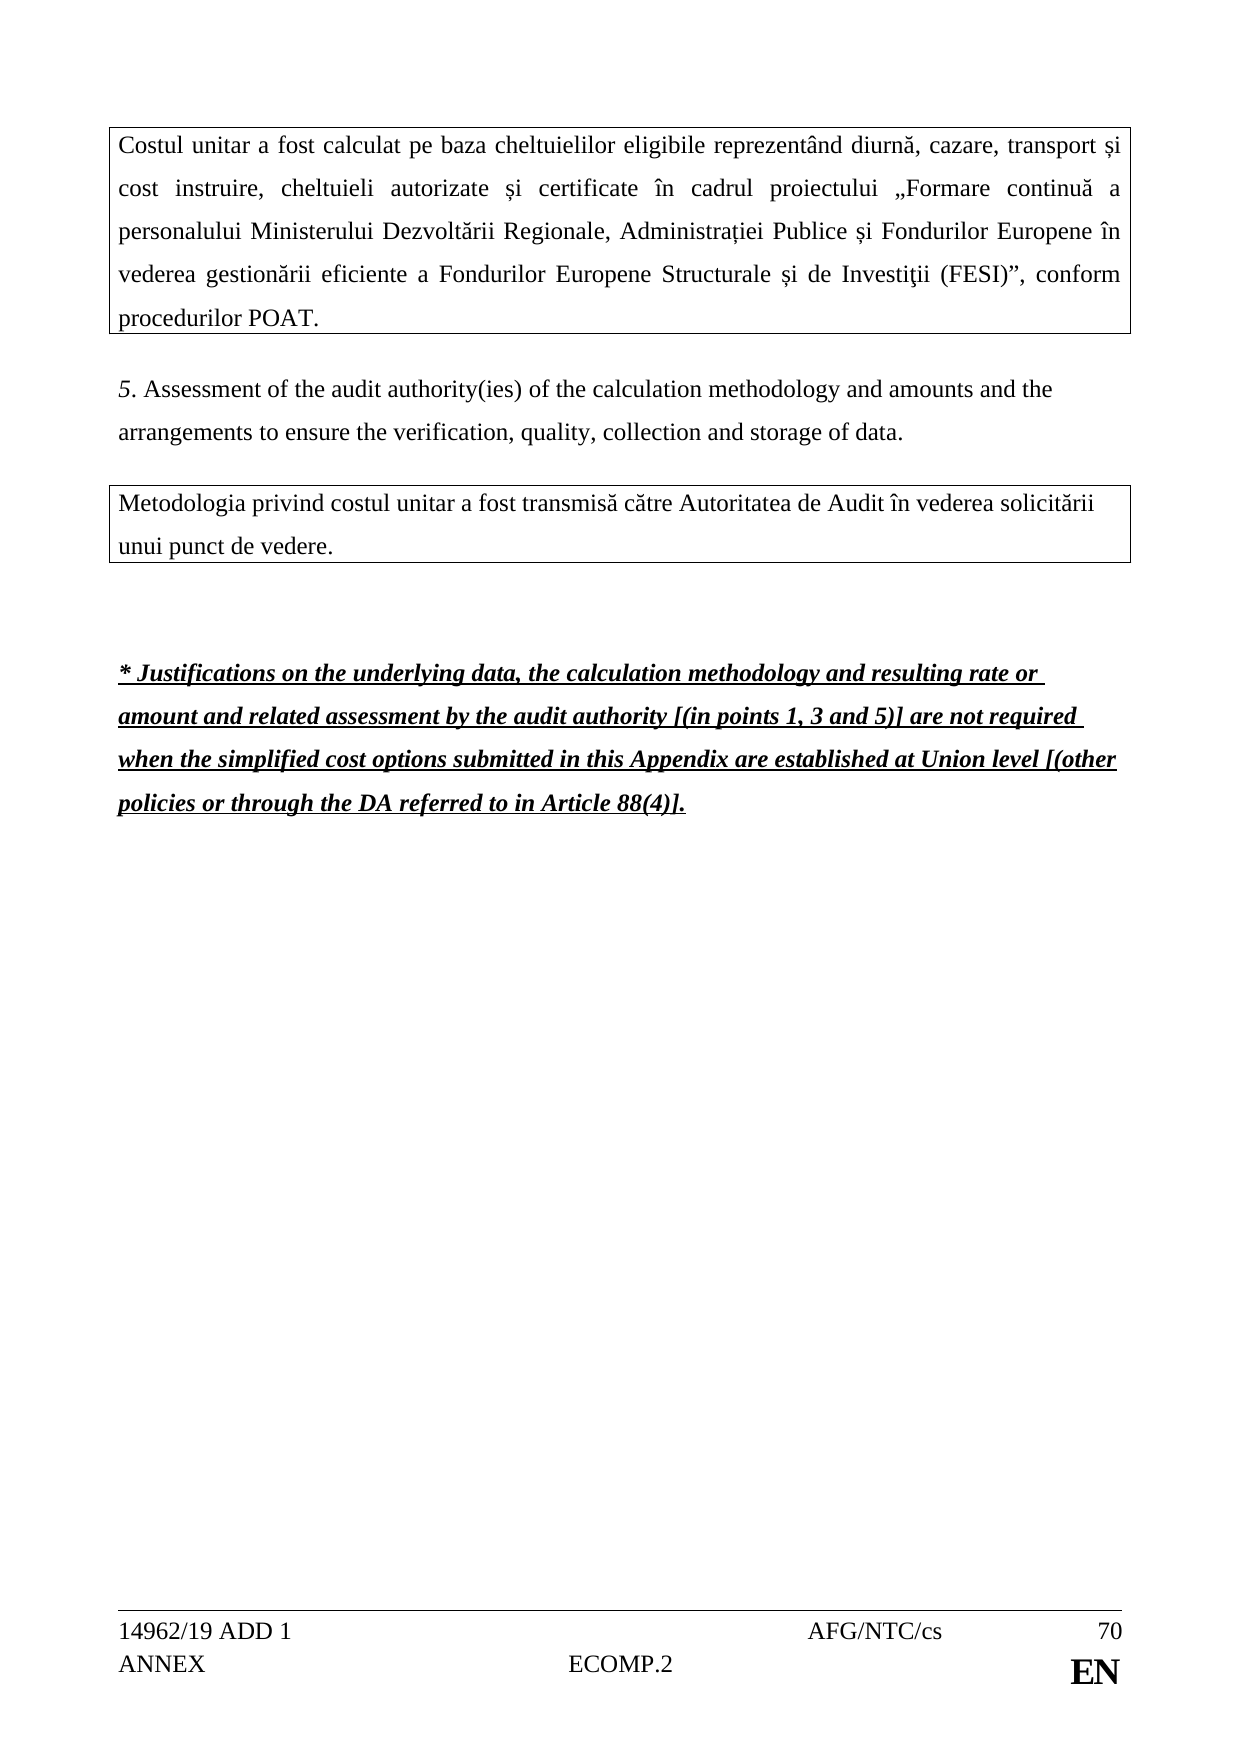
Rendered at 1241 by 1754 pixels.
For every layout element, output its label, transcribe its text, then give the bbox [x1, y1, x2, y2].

text 5. Assessment of the audit authority(ies) of the calculation methodology and amounts and the arrangements to ensure the verification, quality, collection and storage of data. [118, 374, 1122, 446]
text Metodologia privind costul unitar a fost transmisă către Autoritatea de Audit în vederea solicitării unui punct de vedere. [110, 486, 1130, 562]
text * Justifications on the underlying data, the calculation methodology and resulting rate or amount and related assessment by the audit authority [(in points 1, 3 and 5)] are not required when the simplified cost options submitted in this Appendix are established at Union level [(other policies or through the DA referred to in Article 88(4)]. [118, 658, 1122, 816]
text Costul unitar a fost calculat pe baza cheltuielilor eligibile reprezentând diurnă, cazare, transport și cost instruire, cheltuieli autorizate și certificate în cadrul proiectului „Formare continuă a personalului Ministerului Dezvoltării Regionale, Administrației Publice și Fondurilor Europene în vederea gestionării eficiente a Fondurilor Europene Structurale și de Investiţii (FESI)”, conform procedurilor POAT. [110, 128, 1130, 333]
